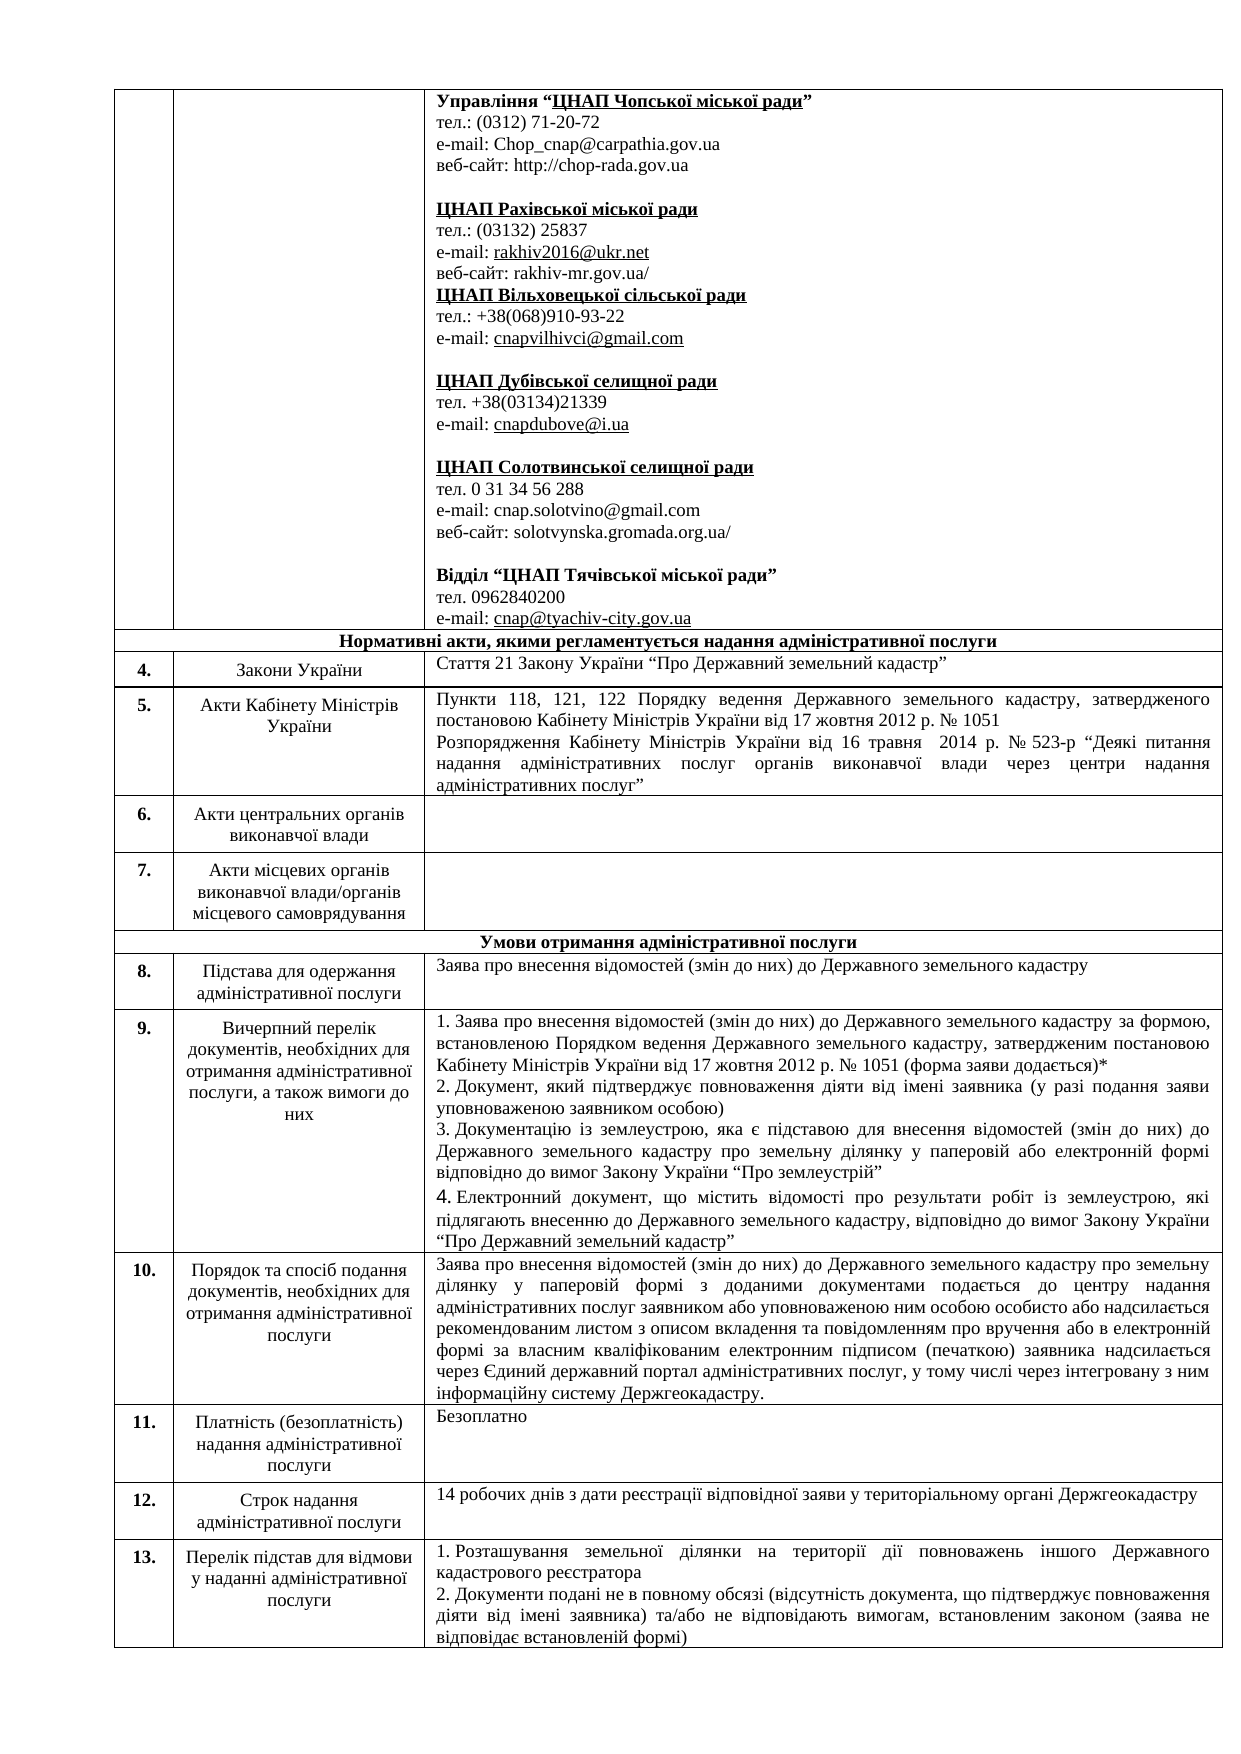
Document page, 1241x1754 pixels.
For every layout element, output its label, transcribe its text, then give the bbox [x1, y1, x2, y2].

table_cell Акти центральних органів виконавчої влади [174, 796, 424, 852]
table_cell [425, 796, 1222, 852]
table_cell 1. Заява про внесення відомостей (змін до них) до Державного земельного кадастру за формою, встановленою Порядком ведення Державного земельного кадастру, затвердженим постановою Кабінету Міністрів України від 17 жовтня 2012 р. № 1051 (форма заяви додається)* 2. Документ, який підтверджує повноваження діяти від імені заявника (у разі подання заяви уповноваженою заявником особою) 3. Документацію із землеустрою, яка є підставою для внесення відомостей (змін до них) до Державного земельного кадастру про земельну ділянку у паперовій або електронній формі відповідно до вимог Закону України “Про землеустрій” 4. Електронний документ, що містить відомості про результати робіт із землеустрою, які підлягають внесенню до Державного земельного кадастру, відповідно до вимог Закону України “Про Державний земельний кадастр” [425, 1010, 1222, 1252]
table_cell Пункти 118, 121, 122 Порядку ведення Державного земельного кадастру, затвердженого постановою Кабінету Міністрів України від 17 жовтня 2012 р. № 1051 Розпорядження Кабінету Міністрів України від 16 травня 2014 р. № 523-р “Деякі питання надання адміністративних послуг органів виконавчої влади через центри надання адміністративних послуг” [425, 688, 1222, 795]
table_cell Стаття 21 Закону України “Про Державний земельний кадастр” [425, 652, 1222, 686]
table_cell Нормативні акти, якими регламентується надання адміністративної послуги [115, 630, 1222, 651]
table_cell 13. [115, 1540, 173, 1647]
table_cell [174, 90, 424, 629]
table_cell Умови отримання адміністративної послуги [115, 931, 1222, 953]
table_cell Акти місцевих органів виконавчої влади/органів місцевого самоврядування [174, 853, 424, 930]
table_cell 14 робочих днів з дати реєстрації відповідної заяви у територіальному органі Держгеокадастру [425, 1483, 1222, 1538]
table_cell Акти Кабінету Міністрів України [174, 688, 424, 795]
table_cell 8. [115, 954, 173, 1009]
table_cell Заява про внесення відомостей (змін до них) до Державного земельного кадастру [425, 954, 1222, 1009]
table_cell [425, 853, 1222, 930]
table_cell Підстава для одержання адміністративної послуги [174, 954, 424, 1009]
table_cell 7. [115, 853, 173, 930]
table_cell 12. [115, 1483, 173, 1538]
table_cell 5. [115, 688, 173, 795]
table_cell 9. [115, 1010, 173, 1252]
table_cell 11. [115, 1405, 173, 1482]
table_cell Заява про внесення відомостей (змін до них) до Державного земельного кадастру про земельну ділянку у паперовій формі з доданими документами подається до центру надання адміністративних послуг заявником або уповноваженою ним особою особисто або надсилається рекомендованим листом з описом вкладення та повідомленням про вручення або в електронній формі за власним кваліфікованим електронним підписом (печаткою) заявника надсилається через Єдиний державний портал адміністративних послуг, у тому числі через інтегровану з ним інформаційну систему Держгеокадастру. [425, 1253, 1222, 1403]
table_cell 6. [115, 796, 173, 852]
table_cell Платність (безоплатність) надання адміністративної послуги [174, 1405, 424, 1482]
table_cell Вичерпний перелік документів, необхідних для отримання адміністративної послуги, а також вимоги до них [174, 1010, 424, 1252]
table_cell 4. [115, 652, 173, 686]
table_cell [425, 1540, 1222, 1647]
table_cell Строк надання адміністративної послуги [174, 1483, 424, 1538]
table_cell Порядок та спосіб подання документів, необхідних для отримання адміністративної послуги [174, 1253, 424, 1403]
table_cell Закони України [174, 652, 424, 686]
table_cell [425, 90, 1222, 629]
table_cell 10. [115, 1253, 173, 1403]
table_cell 3 [115, 90, 173, 629]
table_cell Безоплатно [425, 1405, 1222, 1482]
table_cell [174, 1540, 424, 1647]
